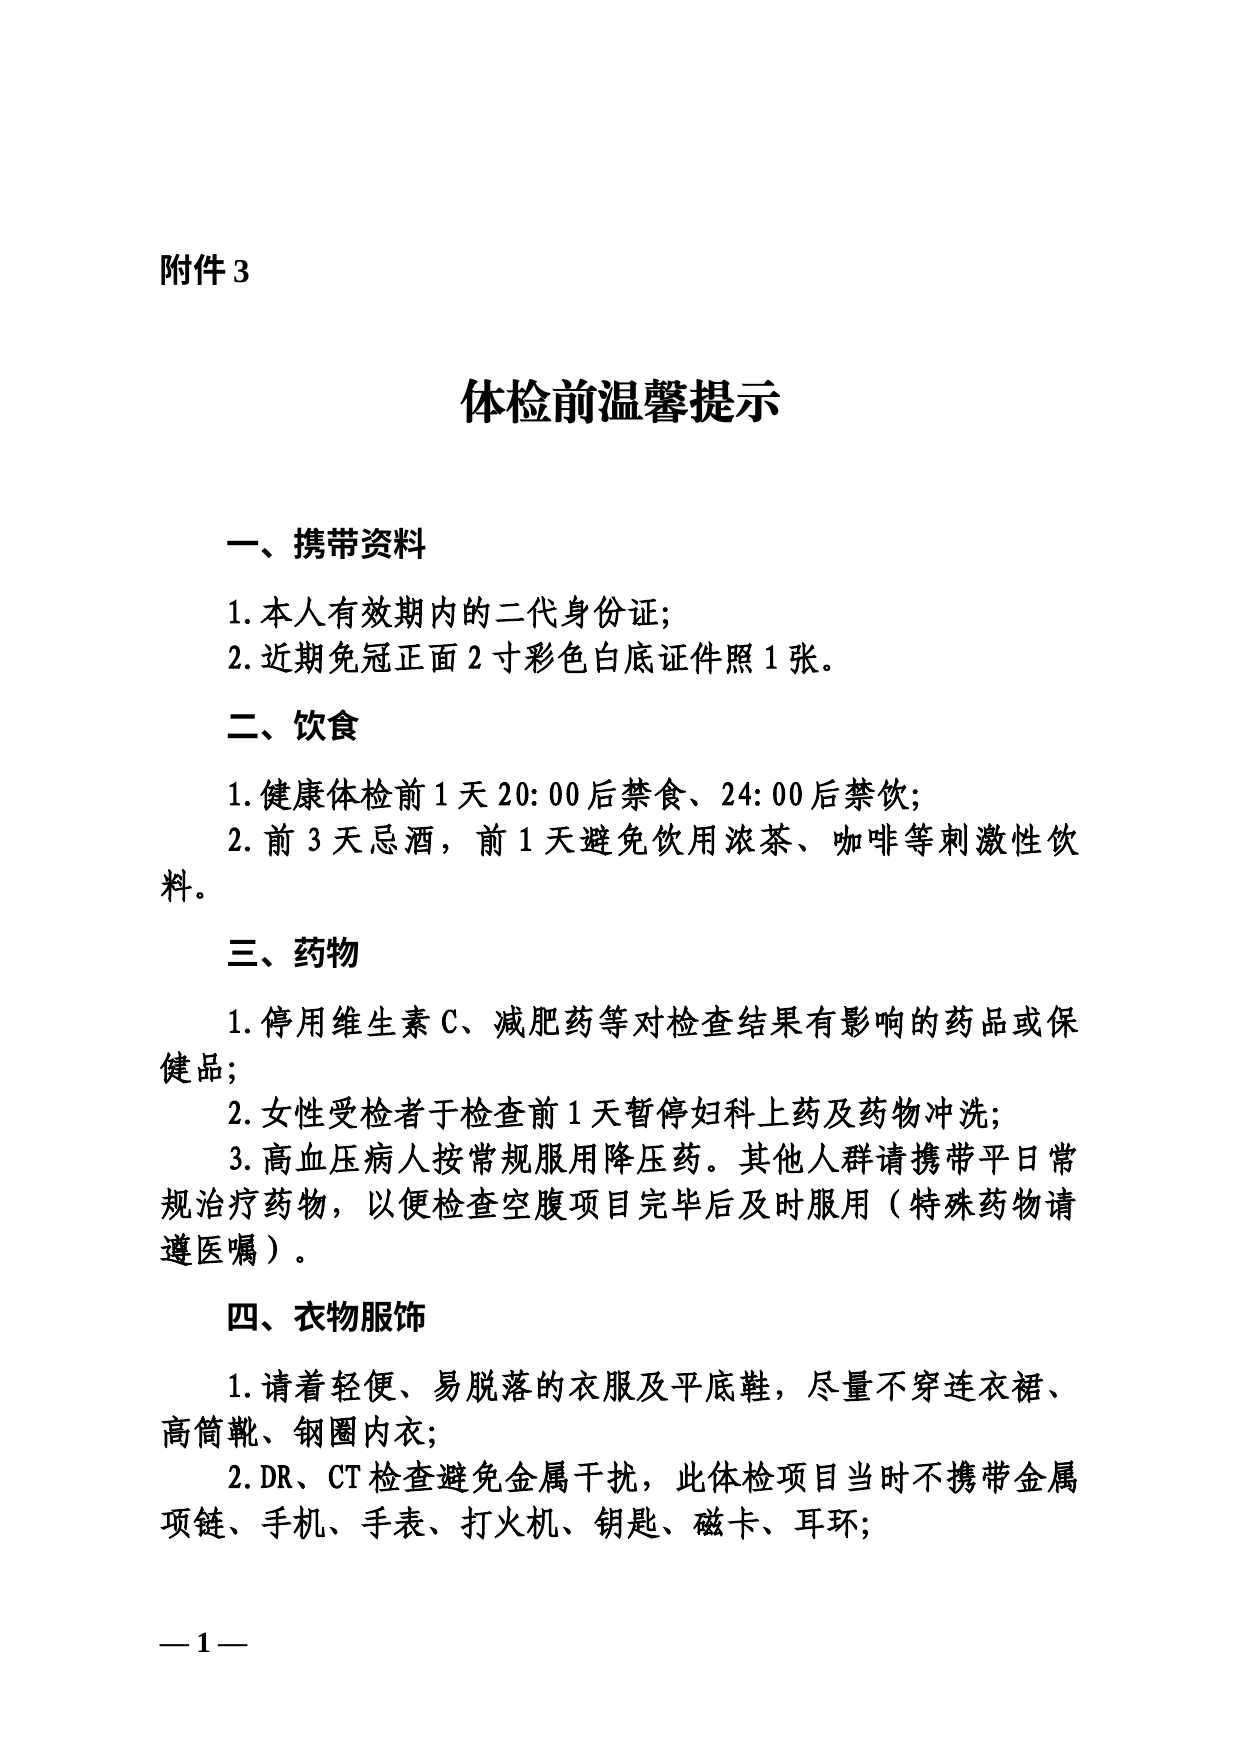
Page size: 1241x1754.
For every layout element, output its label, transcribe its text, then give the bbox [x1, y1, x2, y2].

text 三、药物 [159, 906, 1081, 997]
text 1.请着轻便、易脱落的衣服及平底鞋，尽量不穿连衣裙、高筒靴、钢圈内衣； [159, 1361, 1081, 1452]
text 体检前温馨提示 [159, 359, 1081, 450]
text 2.近期免冠正面2寸彩色白底证件照1张。 [159, 632, 1081, 678]
text 1.停用维生素C、减肥药等对检查结果有影响的药品或保健品； [159, 997, 1081, 1088]
text 2.DR、CT检查避免金属干扰，此体检项目当时不携带金属项链、手机、手表、打火机、钥匙、磁卡、耳环； [159, 1452, 1081, 1543]
text 3.高血压病人按常规服用降压药。其他人群请携带平日常规治疗药物，以便检查空腹项目完毕后及时服用（特殊药物请遵医嘱）。 [159, 1133, 1081, 1270]
text 一、携带资料 [159, 496, 1081, 587]
text 1.本人有效期内的二代身份证； [159, 587, 1081, 632]
text 2.前3天忌酒，前1天避免饮用浓茶、咖啡等刺激性饮料。 [159, 814, 1081, 906]
text 二、饮食 [159, 678, 1081, 769]
text 2.女性受检者于检查前1天暂停妇科上药及药物冲洗； [159, 1088, 1081, 1133]
text 附件3 [159, 223, 1081, 314]
text 1.健康体检前1天20:00后禁食、24:00后禁饮； [159, 769, 1081, 814]
text 四、衣物服饰 [159, 1270, 1081, 1361]
